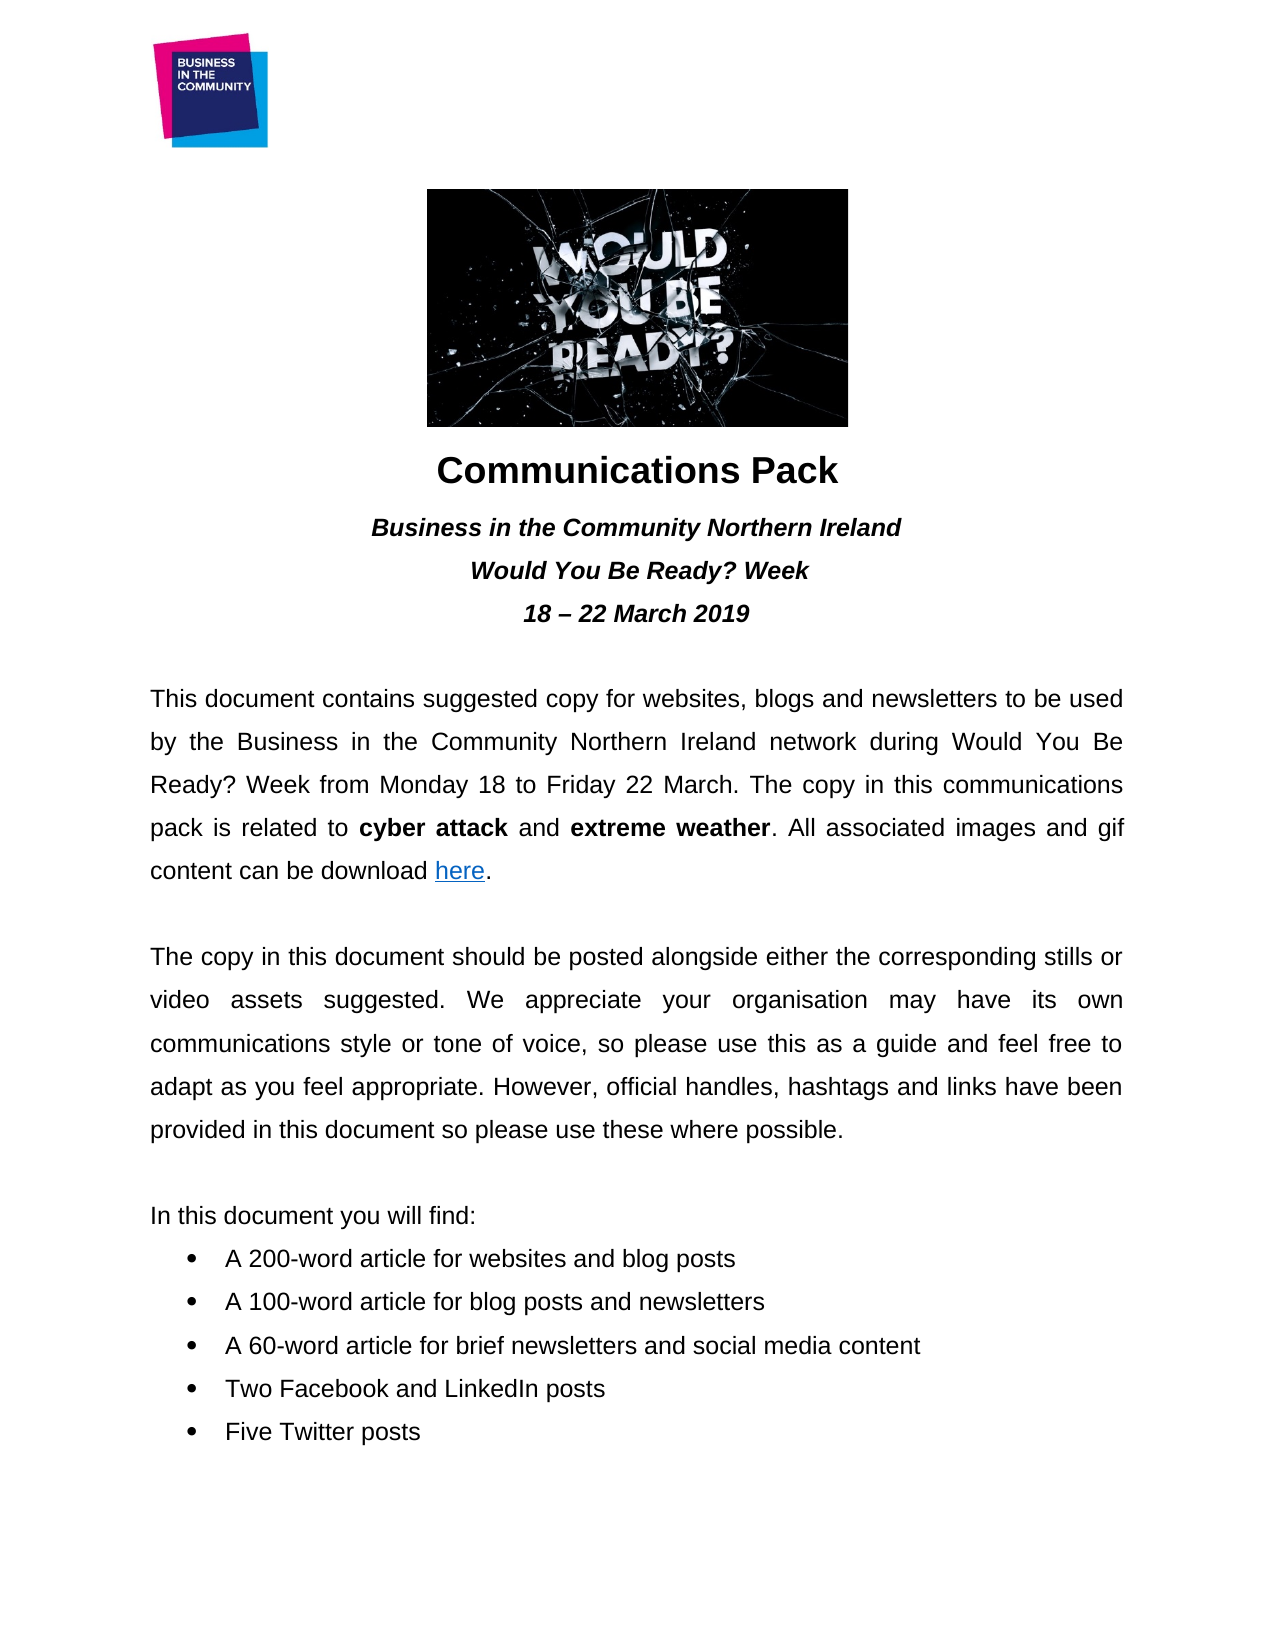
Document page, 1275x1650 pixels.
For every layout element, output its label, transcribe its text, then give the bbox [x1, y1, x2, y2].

list A 100-word article for blog posts and newsletters [187, 1287, 1125, 1316]
text 18 – 22 March 2019 [150, 599, 1125, 669]
picture [150, 31, 271, 151]
text This document contains suggested copy for websites, blogs and newsletters to be used by the Business in the Community Northern Ireland network during Would You Be Ready? Week from Monday 18 to Friday 22 March. The copy in this communications pack is related to cyber attack and extreme weather. All associated images and gif content can be download here. [150, 683, 1125, 885]
list A 60-word article for brief newsletters and social media content [187, 1331, 1125, 1359]
list Five Twitter posts [187, 1417, 1125, 1446]
text Business in the Community Northern Ireland Would You Be Ready? Week [150, 513, 1125, 584]
list A 200-word article for websites and blog posts [187, 1244, 1125, 1273]
list Two Facebook and LinkedIn posts [187, 1374, 1125, 1403]
picture [427, 189, 849, 427]
text The copy in this document should be posted alongside either the corresponding stills or video assets suggested. We appreciate your organisation may have its own communications style or tone of voice, so please use this as a guide and feel free to adapt as you feel appropriate. However, official handles, hashtags and links have been provided in this document so please use these where possible. [150, 942, 1125, 1143]
text In this document you will find: [150, 1201, 1125, 1230]
